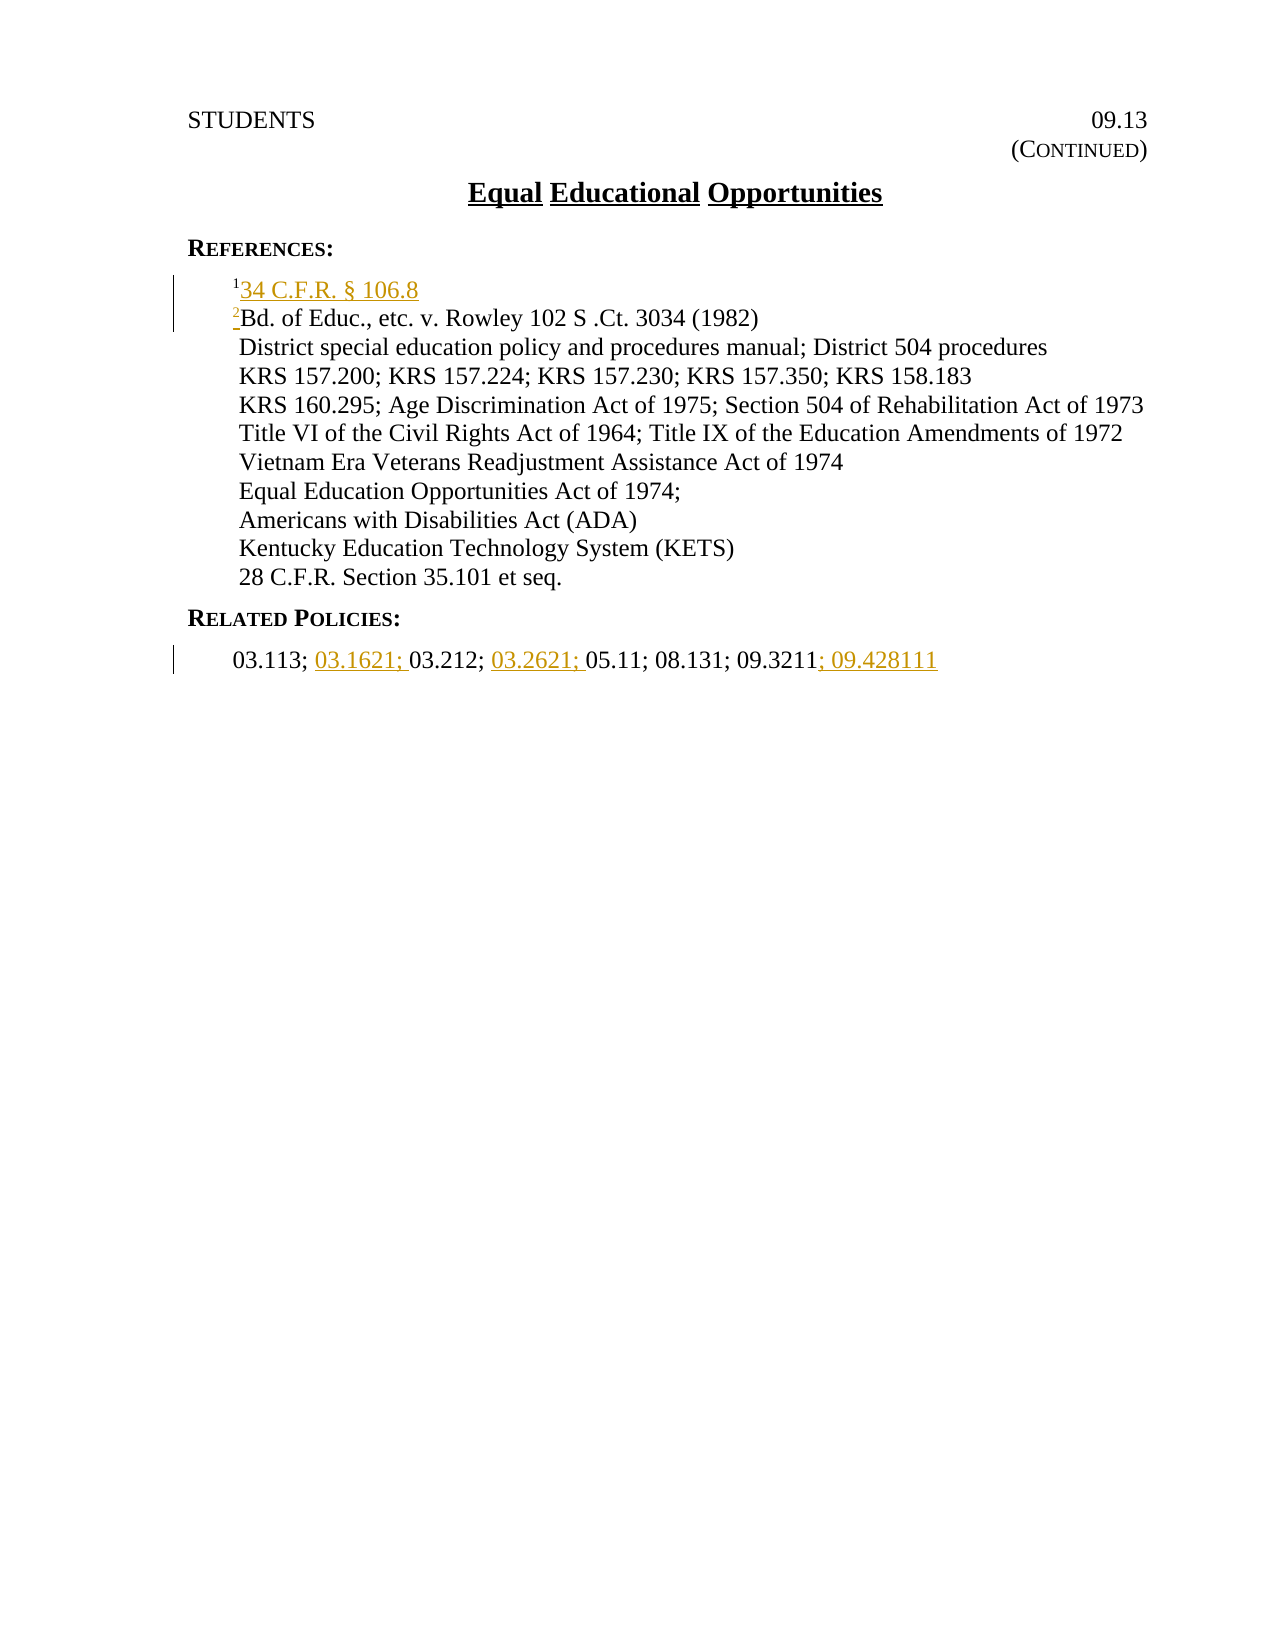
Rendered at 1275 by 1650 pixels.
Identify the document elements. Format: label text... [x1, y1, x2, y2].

title Equal Educational Opportunities [187, 175, 1162, 208]
text Era Veterans Readjustment Assistance Act of 1974 [232, 447, 1162, 476]
text District special education policy and procedures manual; District 504 procedures [232, 332, 1162, 361]
text Equal Education Opportunities Act of 1974; [232, 476, 1162, 505]
text Americans with Disabilities Act (ADA) [232, 505, 1162, 533]
text 03.113; 03.212; 05.11; 08.131; 09.3211 [232, 645, 1162, 673]
subtitle Related Policies: [187, 603, 1162, 632]
text Title VI of the Civil Rights Act of 1964; Title IX of the Education Amendments of 1972 [232, 418, 1162, 447]
text 28 C.F.R. Section 35.101 et seq. [232, 562, 1162, 591]
subtitle References: [187, 233, 1162, 262]
text 1 [232, 275, 1162, 303]
text KRS 157.200; KRS 157.224; KRS 157.230; KRS 157.350; KRS 158.183 [232, 361, 1162, 390]
text Education Technology System (KETS) [232, 533, 1162, 562]
text Bd. of Educ., etc. v. Rowley 102 S .Ct. 3034 (1982) [232, 303, 1162, 332]
text KRS 160.295; Age Discrimination Act of 1975; Section 504 of Rehabilitation Act of 1973 [232, 390, 1162, 418]
subtitle (Continued) [187, 134, 1162, 162]
subtitle STUDENTS C09.13 [187, 105, 1162, 134]
